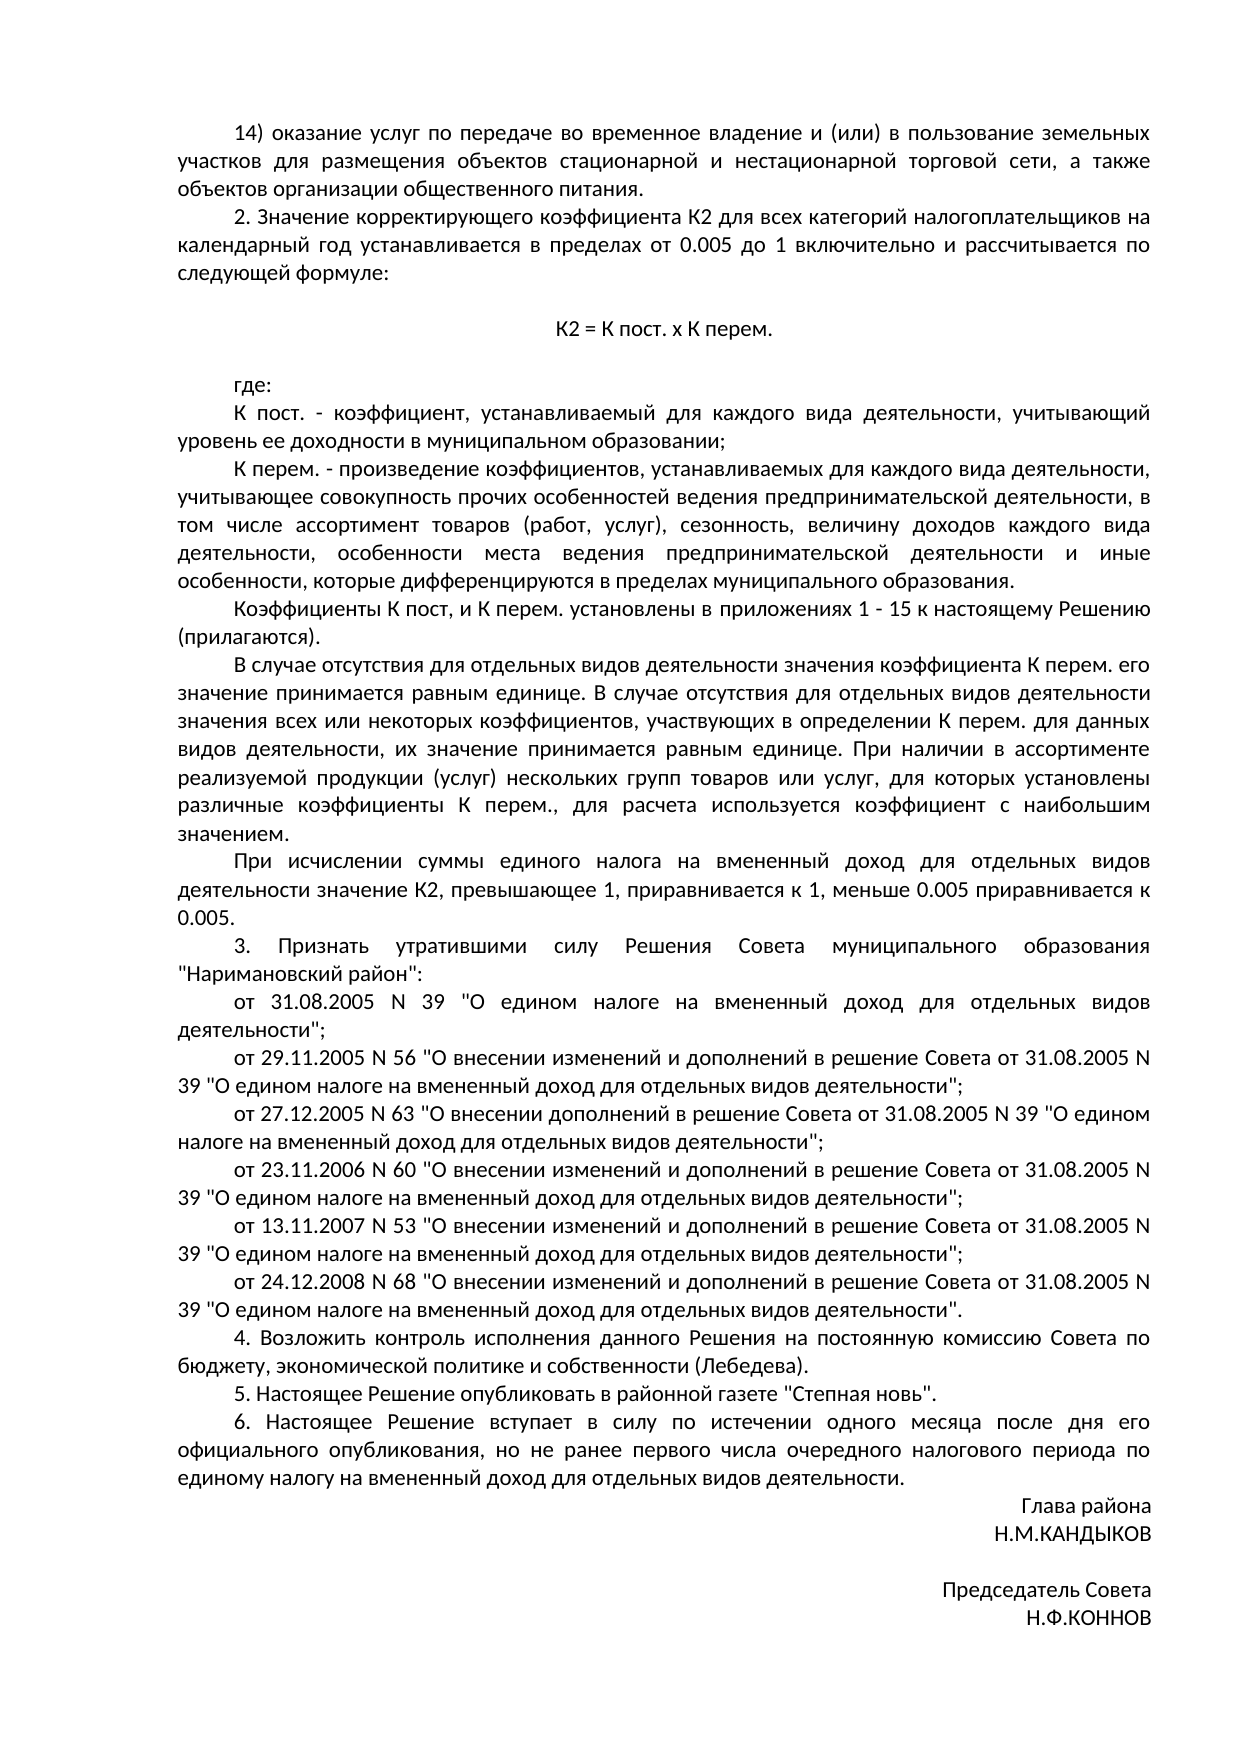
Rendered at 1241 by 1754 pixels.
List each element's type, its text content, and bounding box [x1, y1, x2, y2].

text В случае отсутствия для отдельных видов деятельности значения коэффициента К перем. его значение принимается равным единице. В случае отсутствия для отдельных видов деятельности значения всех или некоторых коэффициентов, участвующих в определении К перем. для данных видов деятельности, их значение принимается равным единице. При наличии в ассортименте реализуемой продукции (услуг) нескольких групп товаров или услуг, для которых установлены различные коэффициенты К перем., для расчета используется коэффициент с наибольшим значением. [177, 651, 1152, 847]
text где: [177, 370, 1152, 398]
text 2. Значение корректирующего коэффициента К2 для всех категорий налогоплательщиков на календарный год устанавливается в пределах от 0.005 до 1 включительно и рассчитывается по следующей формуле: [177, 202, 1152, 286]
text от 24.12.2008 N 68 "О внесении изменений и дополнений в решение Совета от 31.08.2005 N 39 "О едином налоге на вмененный доход для отдельных видов деятельности". [177, 1267, 1152, 1323]
text Коэффициенты К пост, и К перем. установлены в приложениях 1 - 15 к настоящему Решению (прилагаются). [177, 594, 1152, 651]
text При исчислении суммы единого налога на вмененный доход для отдельных видов деятельности значение К2, превышающее 1, приравнивается к 1, меньше 0.005 приравнивается к 0.005. [177, 847, 1152, 931]
text 3. Признать утратившими силу Решения Совета муниципального образования "Наримановский район": [177, 931, 1152, 987]
text от 29.11.2005 N 56 "О внесении изменений и дополнений в решение Совета от 31.08.2005 N 39 "О едином налоге на вмененный доход для отдельных видов деятельности"; [177, 1043, 1152, 1099]
text К пост. - коэффициент, устанавливаемый для каждого вида деятельности, учитывающий уровень ее доходности в муниципальном образовании; [177, 398, 1152, 454]
text 5. Настоящее Решение опубликовать в районной газете "Степная новь". [177, 1379, 1152, 1407]
text от 31.08.2005 N 39 "О едином налоге на вмененный доход для отдельных видов деятельности"; [177, 987, 1152, 1043]
text 4. Возложить контроль исполнения данного Решения на постоянную комиссию Совета по бюджету, экономической политике и собственности (Лебедева). [177, 1323, 1152, 1379]
text 6. Настоящее Решение вступает в силу по истечении одного месяца после дня его официального опубликования, но не ранее первого числа очередного налогового периода по единому налогу на вмененный доход для отдельных видов деятельности. [177, 1407, 1152, 1491]
text от 13.11.2007 N 53 "О внесении изменений и дополнений в решение Совета от 31.08.2005 N 39 "О едином налоге на вмененный доход для отдельных видов деятельности"; [177, 1211, 1152, 1267]
text от 23.11.2006 N 60 "О внесении изменений и дополнений в решение Совета от 31.08.2005 N 39 "О едином налоге на вмененный доход для отдельных видов деятельности"; [177, 1155, 1152, 1211]
text от 27.12.2005 N 63 "О внесении дополнений в решение Совета от 31.08.2005 N 39 "О едином налоге на вмененный доход для отдельных видов деятельности"; [177, 1099, 1152, 1155]
text Глава района [177, 1491, 1152, 1519]
text Н.М.КАНДЫКОВ [177, 1519, 1152, 1547]
text К2 = К пост. x К перем. [177, 314, 1152, 342]
text К перем. - произведение коэффициентов, устанавливаемых для каждого вида деятельности, учитывающее совокупность прочих особенностей ведения предпринимательской деятельности, в том числе ассортимент товаров (работ, услуг), сезонность, величину доходов каждого вида деятельности, особенности места ведения предпринимательской деятельности и иные особенности, которые дифференцируются в пределах муниципального образования. [177, 454, 1152, 594]
text Председатель Совета [177, 1575, 1152, 1603]
text Н.Ф.КОННОВ [177, 1603, 1152, 1631]
text 14) оказание услуг по передаче во временное владение и (или) в пользование земельных участков для размещения объектов стационарной и нестационарной торговой сети, а также объектов организации общественного питания. [177, 118, 1152, 202]
